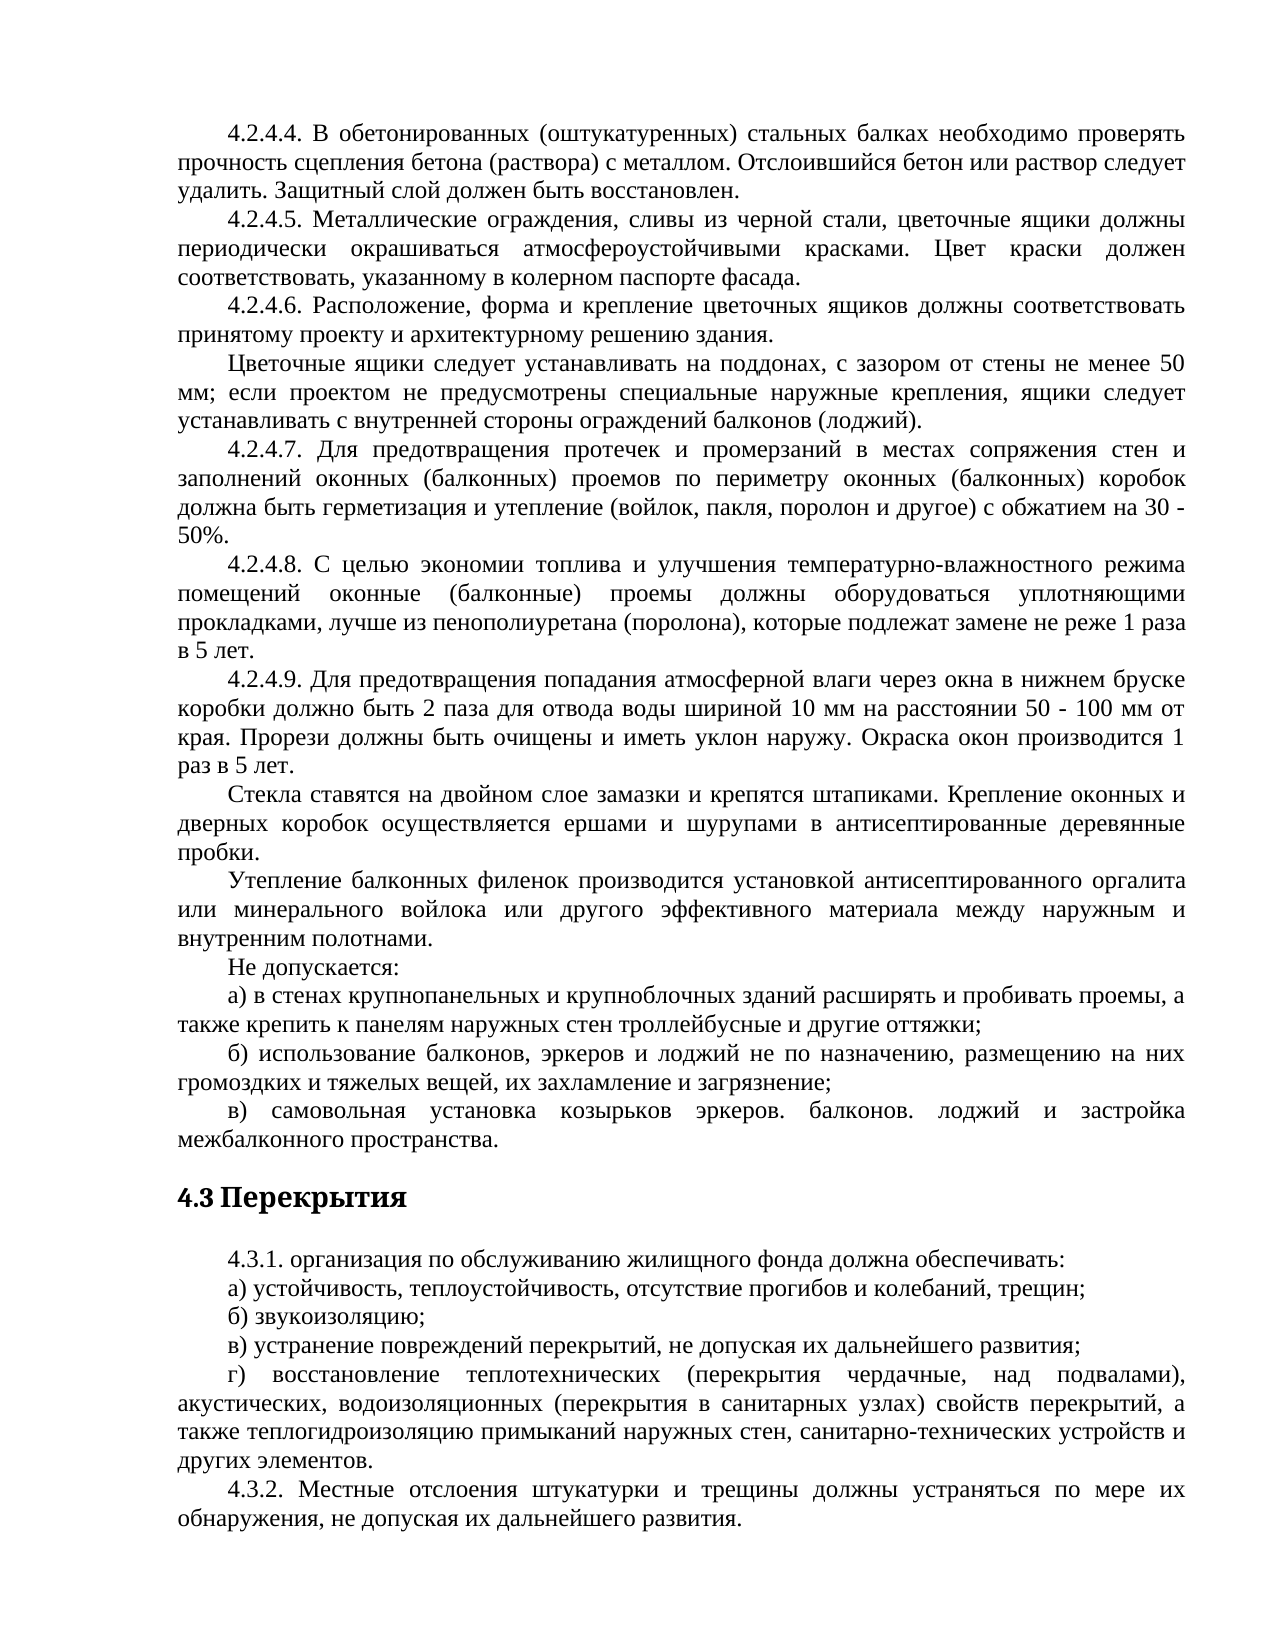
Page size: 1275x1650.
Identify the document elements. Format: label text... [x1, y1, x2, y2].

text 4.2.4.9. Для предотвращения попадания атмосферной влаги через окна в нижнем бруске коробки должно быть 2 паза для отвода воды шириной 10 мм на расстоянии 50 - 100 мм от края. Прорези должны быть очищены и иметь уклон наружу. Окраска окон производится 1 раз в 5 лет. [177, 664, 1186, 779]
text г) восстановление теплотехнических (перекрытия чердачные, над подвалами), акустических, водоизоляционных (перекрытия в санитарных узлах) свойств перекрытий, а также теплогидроизоляцию примыканий наружных стен, санитарно-технических устройств и других элементов. [177, 1359, 1186, 1474]
text 4.3.1. организация по обслуживанию жилищного фонда должна обеспечивать: [177, 1244, 1186, 1273]
text в) устранение повреждений перекрытий, не допуская их дальнейшего развития; [177, 1330, 1186, 1359]
text а) устойчивость, теплоустойчивость, отсутствие прогибов и колебаний, трещин; [177, 1273, 1186, 1301]
text 4.2.4.4. В обетонированных (оштукатуренных) стальных балках необходимо проверять прочность сцепления бетона (раствора) с металлом. Отслоившийся бетон или раствор следует удалить. Защитный слой должен быть восстановлен. [177, 118, 1186, 204]
text 4.2.4.8. С целью экономии топлива и улучшения температурно-влажностного режима помещений оконные (балконные) проемы должны оборудоваться уплотняющими прокладками, лучше из пенополиуретана (поролона), которые подлежат замене не реже 1 раза в 5 лет. [177, 549, 1186, 664]
text Не допускается: [177, 952, 1186, 981]
text 4.2.4.6. Расположение, форма и крепление цветочных ящиков должны соответствовать принятому проекту и архитектурному решению здания. [177, 291, 1186, 348]
text Стекла ставятся на двойном слое замазки и крепятся штапиками. Крепление оконных и дверных коробок осуществляется ершами и шурупами в антисептированные деревянные пробки. [177, 779, 1186, 866]
text б) звукоизоляцию; [177, 1301, 1186, 1330]
text 4.2.4.5. Металлические ограждения, сливы из черной стали, цветочные ящики должны периодически окрашиваться атмосфероустойчивыми красками. Цвет краски должен соответствовать, указанному в колерном паспорте фасада. [177, 204, 1186, 291]
subtitle 4.3 Перекрытия [177, 1182, 1186, 1215]
text в) самовольная установка козырьков эркеров. балконов. лоджий и застройка межбалконного пространства. [177, 1096, 1186, 1153]
text 4.2.4.7. Для предотвращения протечек и промерзаний в местах сопряжения стен и заполнений оконных (балконных) проемов по периметру оконных (балконных) коробок должна быть герметизация и утепление (войлок, пакля, поролон и другое) с обжатием на 30 - 50%. [177, 434, 1186, 549]
text а) в стенах крупнопанельных и крупноблочных зданий расширять и пробивать проемы, а также крепить к панелям наружных стен троллейбусные и другие оттяжки; [177, 981, 1186, 1038]
text 4.3.2. Местные отслоения штукатурки и трещины должны устраняться по мере их обнаружения, не допуская их дальнейшего развития. [177, 1474, 1186, 1531]
text б) использование балконов, эркеров и лоджий не по назначению, размещению на них громоздких и тяжелых вещей, их захламление и загрязнение; [177, 1038, 1186, 1096]
text Утепление балконных филенок производится установкой антисептированного оргалита или минерального войлока или другого эффективного материала между наружным и внутренним полотнами. [177, 866, 1186, 952]
text Цветочные ящики следует устанавливать на поддонах, с зазором от стены не менее 50 мм; если проектом не предусмотрены специальные наружные крепления, ящики следует устанавливать с внутренней стороны ограждений балконов (лоджий). [177, 348, 1186, 434]
